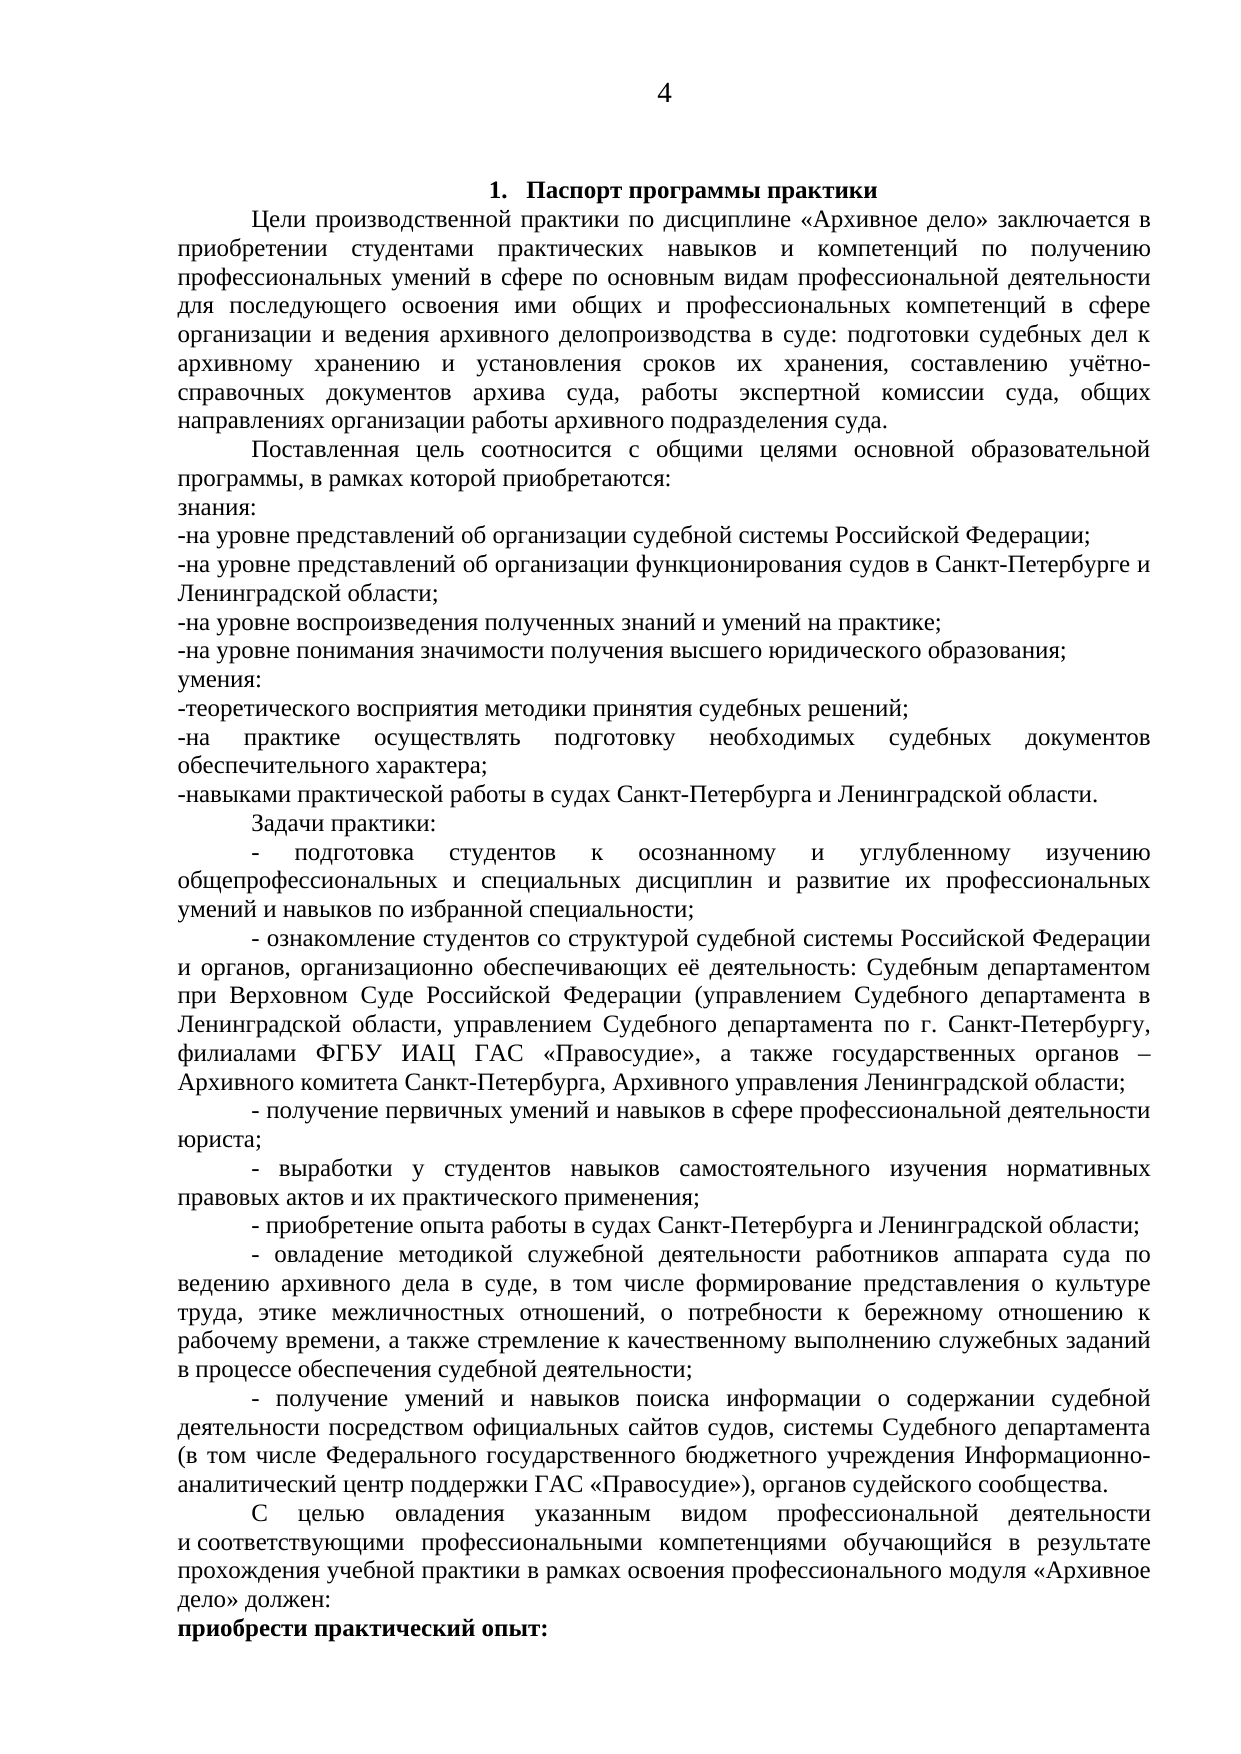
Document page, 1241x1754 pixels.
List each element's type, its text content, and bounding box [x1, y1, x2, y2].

text - получение первичных умений и навыков в сфере профессиональной деятельности юриста; [177, 1096, 1152, 1153]
text - подготовка студентов к осознанному и углубленному изучению общепрофессиональных и специальных дисциплин и развитие их профессиональных умений и навыков по избранной специальности; [177, 837, 1152, 923]
text Цели производственной практики по дисциплине «Архивное дело» заключается в приобретении студентами практических навыков и компетенций по получению профессиональных умений в сфере по основным видам профессиональной деятельности для последующего освоения ими общих и профессиональных компетенций в сфере организации и ведения архивного делопроизводства в суде: подготовки судебных дел к архивному хранению и установления сроков их хранения, составлению учётно-справочных документов архива суда, работы экспертной комиссии суда, общих направлениях организации работы архивного подразделения суда. [177, 204, 1152, 434]
text -на уровне воспроизведения полученных знаний и умений на практике; [177, 607, 1152, 636]
text -на уровне представлений об организации функционирования судов в Санкт-Петербурге и Ленинградской области; [177, 549, 1152, 607]
text -на практике осуществлять подготовку необходимых судебных документов обеспечительного характера; [177, 722, 1152, 779]
text -теоретического восприятия методики принятия судебных решений; [177, 693, 1152, 722]
text - приобретение опыта работы в судах Санкт-Петербурга и Ленинградской области; [177, 1211, 1152, 1239]
text С целью овладения указанным видом профессиональной деятельности и соответствующими профессиональными компетенциями обучающийся в результате прохождения учебной практики в рамках освоения профессионального модуля «Архивное дело» должен: [177, 1498, 1152, 1613]
text -на уровне понимания значимости получения высшего юридического образования; [177, 636, 1152, 664]
list Паспорт программы практики [215, 176, 1152, 204]
text -навыками практической работы в судах Санкт-Петербурга и Ленинградской области. [177, 779, 1152, 808]
text Задачи практики: [177, 808, 1152, 837]
text приобрести практический опыт: [177, 1613, 1152, 1642]
text - ознакомление студентов со структурой судебной системы Российской Федерации и органов, организационно обеспечивающих её деятельность: Судебным департаментом при Верховном Суде Российской Федерации (управлением Судебного департамента в Ленинградской области, управлением Судебного департамента по г. Санкт-Петербургу, филиалами ФГБУ ИАЦ ГАС «Правосудие», а также государственных органов – Архивного комитета Санкт-Петербурга, Архивного управления Ленинградской области; [177, 923, 1152, 1096]
text знания: [177, 492, 1152, 521]
text - выработки у студентов навыков самостоятельного изучения нормативных правовых актов и их практического применения; [177, 1153, 1152, 1211]
text - получение умений и навыков поиска информации о содержании судебной деятельности посредством официальных сайтов судов, системы Судебного департамента (в том числе Федерального государственного бюджетного учреждения Информационно-аналитический центр поддержки ГАС «Правосудие»), органов судейского сообщества. [177, 1383, 1152, 1498]
text -на уровне представлений об организации судебной системы Российской Федерации; [177, 521, 1152, 549]
text - овладение методикой служебной деятельности работников аппарата суда по ведению архивного дела в суде, в том числе формирование представления о культуре труда, этике межличностных отношений, о потребности к бережному отношению к рабочему времени, а также стремление к качественному выполнению служебных заданий в процессе обеспечения судебной деятельности; [177, 1239, 1152, 1383]
text умения: [177, 664, 1152, 693]
text Поставленная цель соотносится с общими целями основной образовательной программы, в рамках которой приобретаются: [177, 434, 1152, 492]
